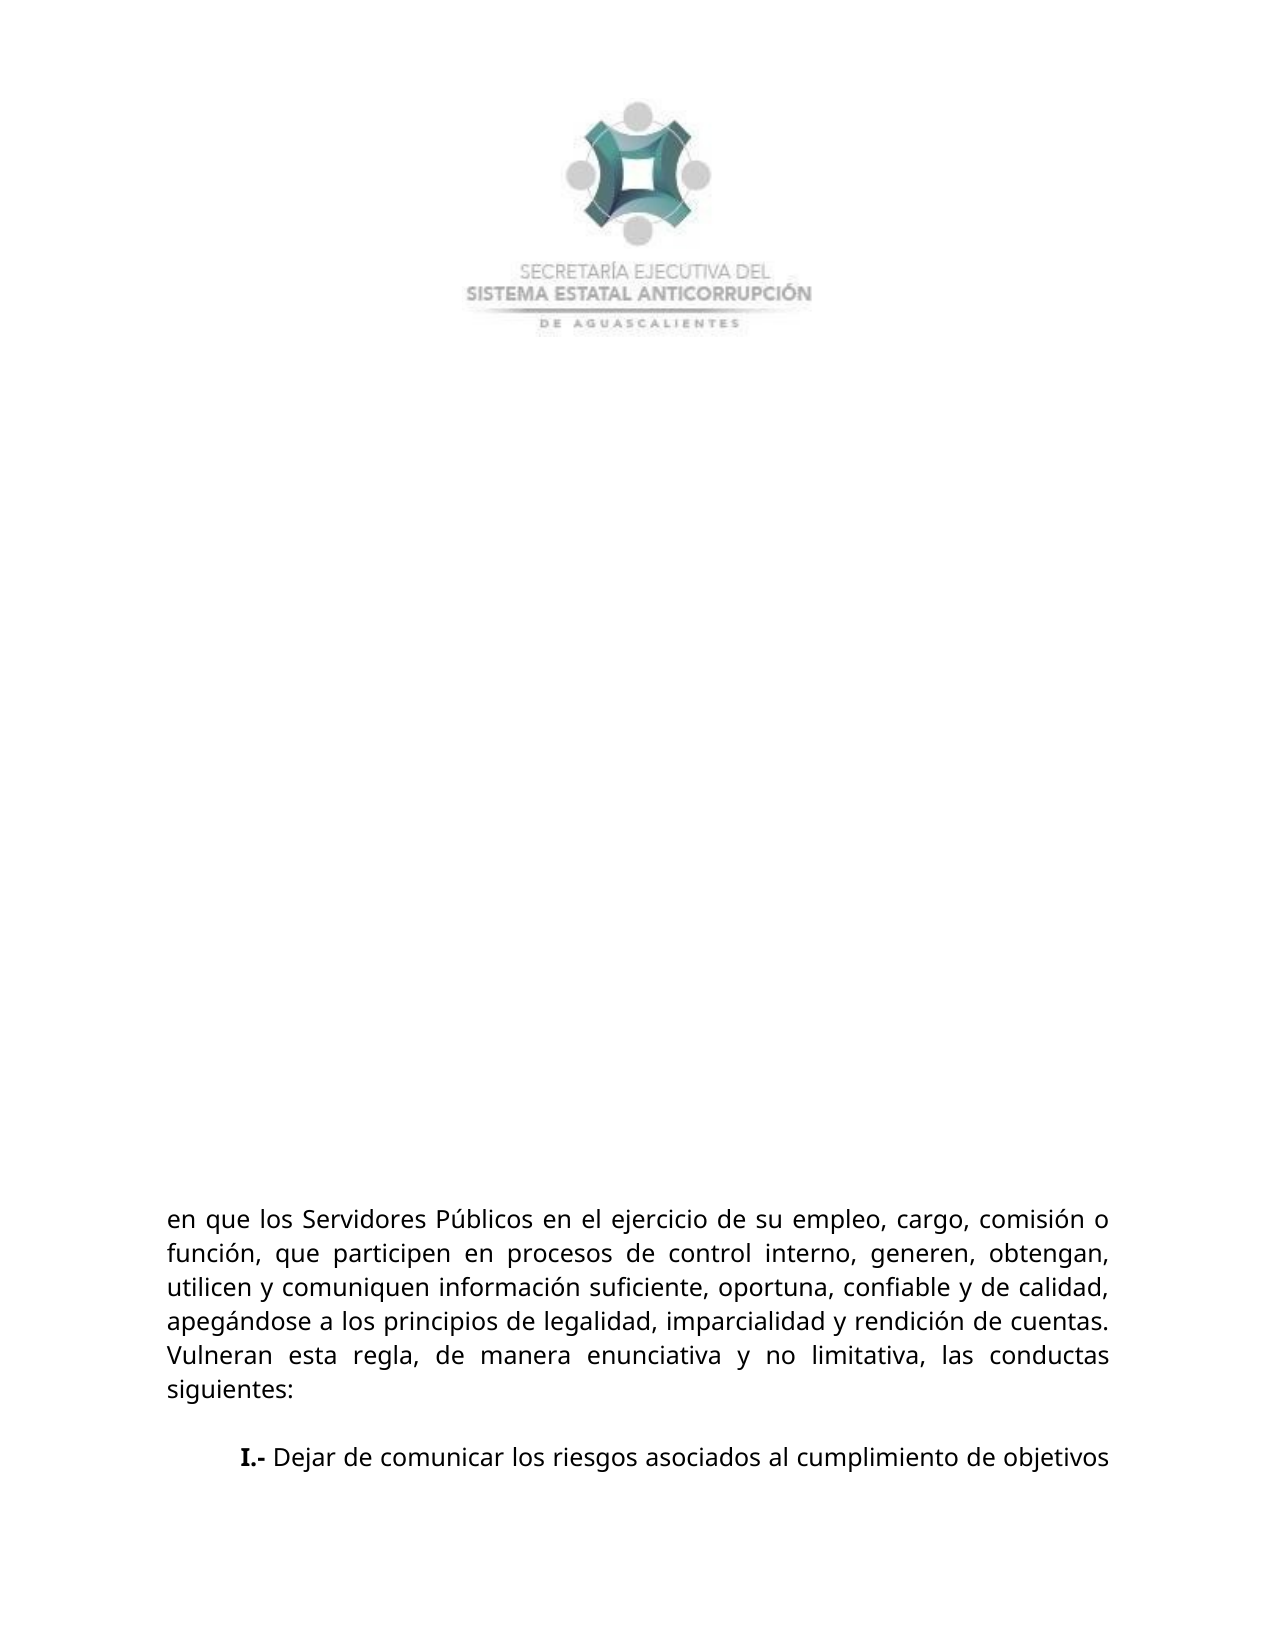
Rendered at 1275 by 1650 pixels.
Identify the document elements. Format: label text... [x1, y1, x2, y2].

picture [461, 98, 812, 337]
text I.- Dejar de comunicar los riesgos asociados al cumplimiento de objetivos institucionales, así como los relacionados con corrupción y posibles irregularidades que afecten los recursos económicos públicos. [167, 1440, 1110, 1474]
text Artículo 17.- Regla de integridad de Control interno. Esta regla consiste en que los Servidores Públicos en el ejercicio de su empleo, cargo, comisión o función, que participen en procesos de control interno, generen, obtengan, utilicen y comuniquen información suficiente, oportuna, confiable y de calidad, apegándose a los principios de legalidad, imparcialidad y rendición de cuentas. Vulneran esta regla, de manera enunciativa y no limitativa, las conductas siguientes: [167, 1202, 1110, 1406]
